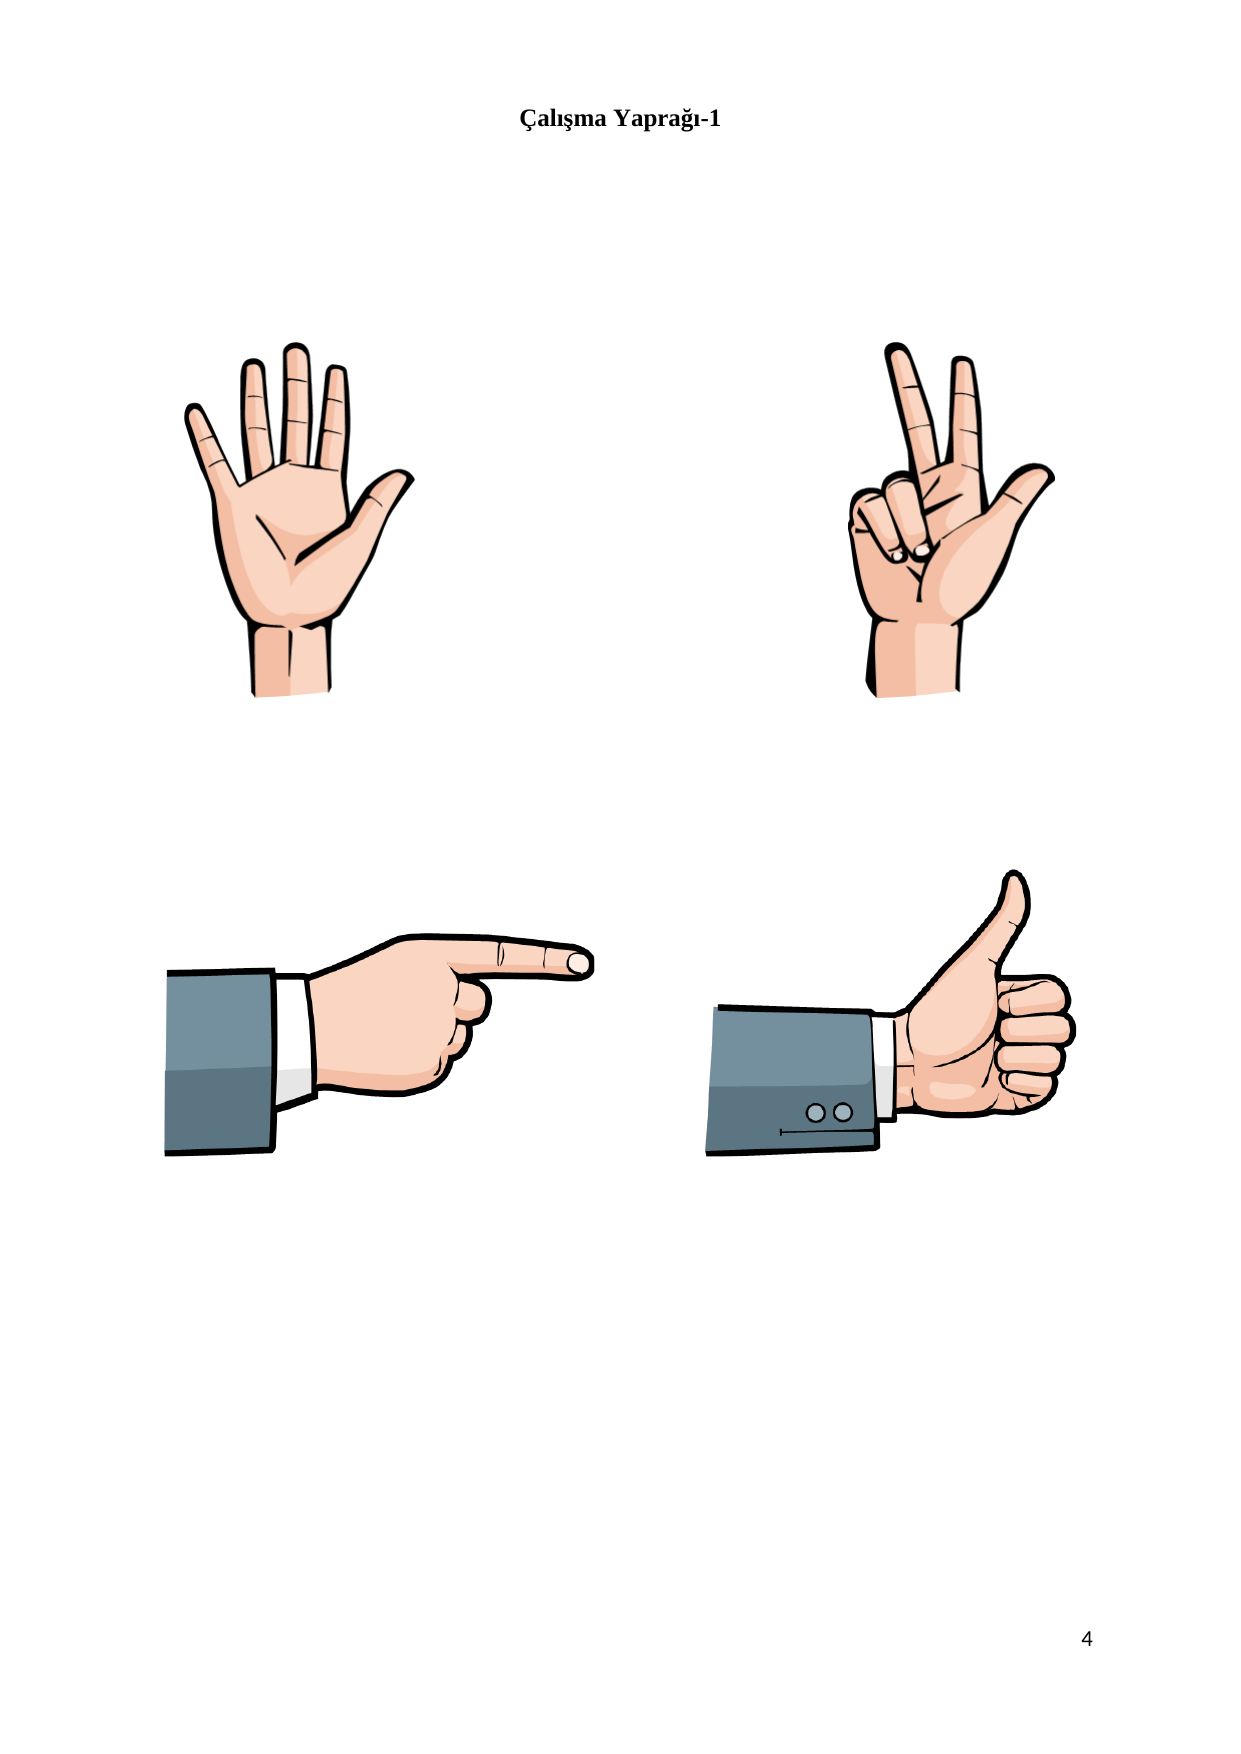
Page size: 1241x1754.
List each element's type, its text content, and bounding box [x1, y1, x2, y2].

picture [183, 342, 416, 699]
picture [847, 342, 1057, 699]
text Çalışma Yaprağı-1 [148, 103, 1093, 132]
picture [704, 868, 1077, 1157]
picture [163, 933, 595, 1157]
